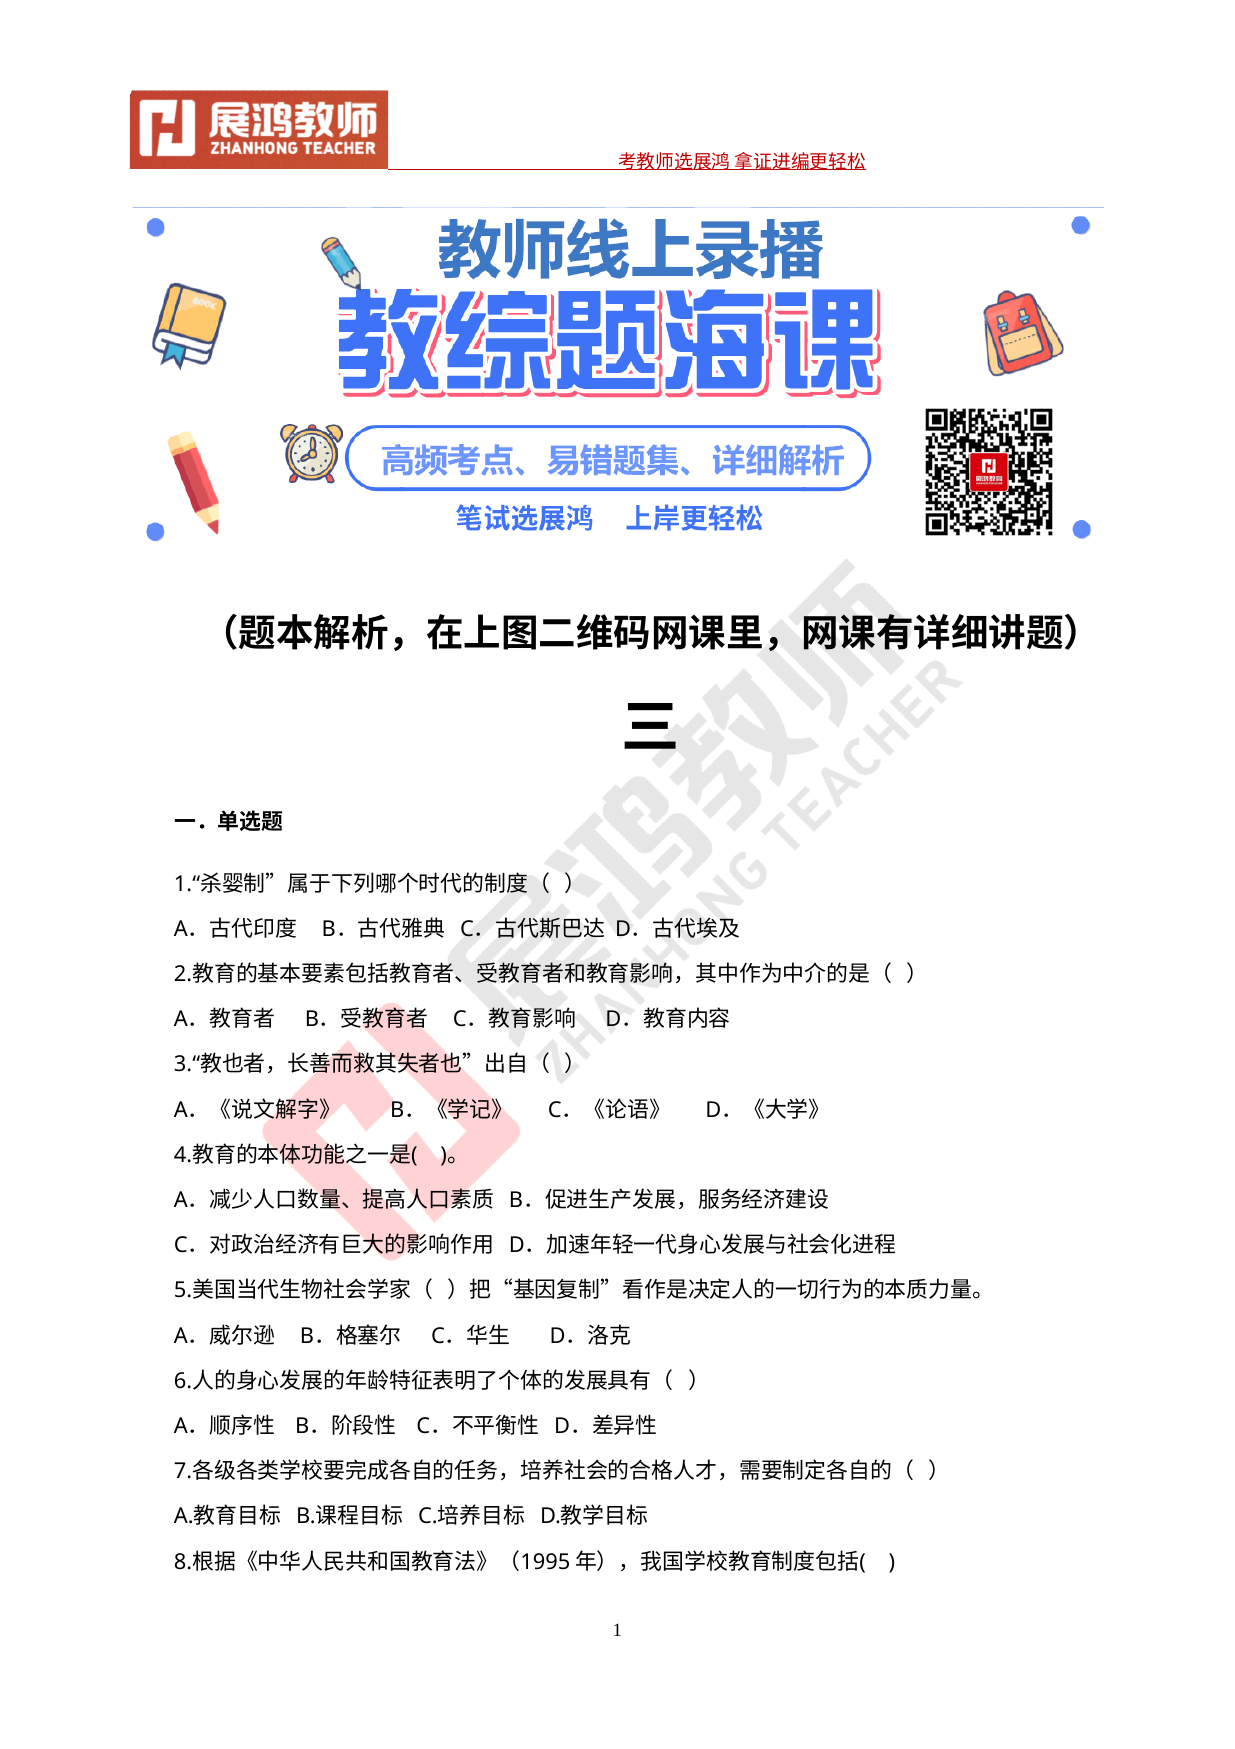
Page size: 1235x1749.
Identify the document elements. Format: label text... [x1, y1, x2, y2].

text 2.教育的基本要素包括教育者、受教育者和教育影响，其中作为中介的是（ ） [130, 956, 1104, 988]
picture [131, 207, 1103, 554]
text C．对政治经济有巨大的影响作用 D．加速年轻一代身心发展与社会化进程 [130, 1227, 1104, 1259]
text 4.教育的本体功能之一是( )。 [130, 1136, 1104, 1169]
text A．古代印度 B．古代雅典 C．古代斯巴达 D．古代埃及 [130, 910, 1104, 943]
picture [129, 90, 389, 169]
text 一．单选题 [130, 804, 1104, 836]
text 三 [130, 673, 1104, 771]
text A．顺序性 B．阶段性 C．不平衡性 D．差异性 [130, 1408, 1104, 1440]
text 5.美国当代生物社会学家（ ）把“基因复制”看作是决定人的一切行为的本质力量。 [130, 1272, 1104, 1304]
text A．威尔逊 B．格塞尔 C．华生 D．洛克 [130, 1317, 1104, 1350]
text A．教育者 B．受教育者 C．教育影响 D．教育内容 [130, 1001, 1104, 1033]
text 7.各级各类学校要完成各自的任务，培养社会的合格人才，需要制定各自的（ ） [130, 1453, 1104, 1485]
text A．《说文解字》 B．《学记》 C．《论语》 D．《大学》 [130, 1091, 1104, 1124]
text A．减少人口数量、提高人口素质 B．促进生产发展，服务经济建设 [130, 1182, 1104, 1214]
text 8.根据《中华人民共和国教育法》（1995年），我国学校教育制度包括( ) [130, 1543, 1104, 1576]
text 1.“杀婴制”属于下列哪个时代的制度（ ） [130, 865, 1104, 898]
text 6.人的身心发展的年龄特征表明了个体的发展具有（ ） [130, 1362, 1104, 1395]
text A.教育目标 B.课程目标 C.培养目标 D.教学目标 [130, 1498, 1104, 1531]
text 3.“教也者，长善而救其失者也”出自（ ） [130, 1046, 1104, 1078]
